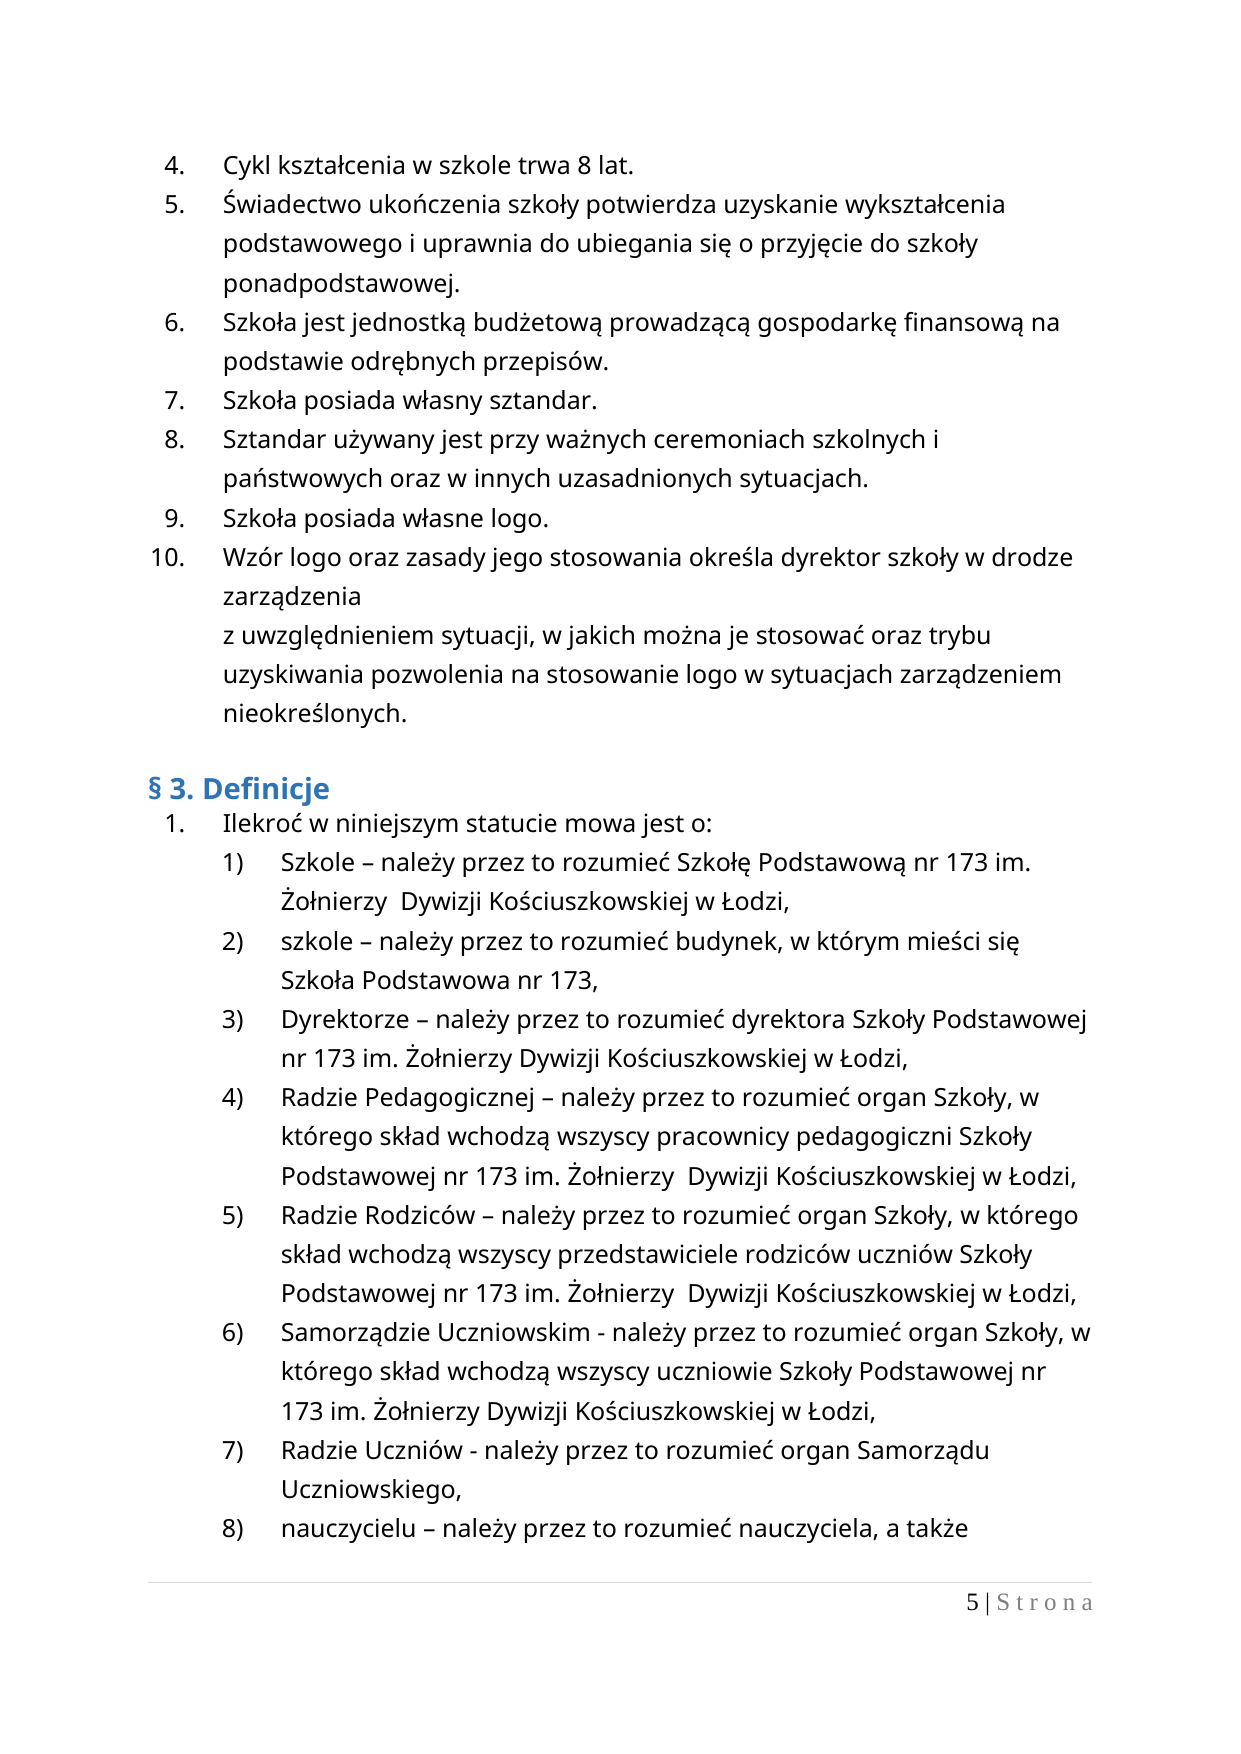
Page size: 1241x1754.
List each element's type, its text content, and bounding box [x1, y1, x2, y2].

list Szkoła jest jednostką budżetową prowadzącą gospodarkę finansową na podstawie odrębnych przepisów. [185, 304, 1092, 378]
list Samorządzie Uczniowskim - należy przez to rozumieć organ Szkoły, w którego skład wchodzą wszyscy uczniowie Szkoły Podstawowej nr 173 im. Żołnierzy Dywizji Kościuszkowskiej w Łodzi, [222, 1315, 1092, 1427]
list Cykl kształcenia w szkole trwa 8 lat. [185, 148, 1092, 182]
list Dyrektorze – należy przez to rozumieć dyrektora Szkoły Podstawowej nr 173 im. Żołnierzy Dywizji Kościuszkowskiej w Łodzi, [222, 1001, 1092, 1075]
list Radzie Rodziców – należy przez to rozumieć organ Szkoły, w którego skład wchodzą wszyscy przedstawiciele rodziców uczniów Szkoły Podstawowej nr 173 im. Żołnierzy Dywizji Kościuszkowskiej w Łodzi, [222, 1197, 1092, 1310]
list Radzie Uczniów - należy przez to rozumieć organ Samorządu Uczniowskiego, [222, 1432, 1092, 1506]
list Wzór logo oraz zasady jego stosowania określa dyrektor szkoły w drodze zarządzenia z uwzględnieniem sytuacji, w jakich można je stosować oraz trybu uzyskiwania pozwolenia na stosowanie logo w sytuacjach zarządzeniem nieokreślonych. [185, 539, 1092, 730]
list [222, 1511, 1092, 1545]
list Świadectwo ukończenia szkoły potwierdza uzyskanie wykształcenia podstawowego i uprawnia do ubiegania się o przyjęcie do szkoły ponadpodstawowej. [185, 187, 1092, 299]
list Sztandar używany jest przy ważnych ceremoniach szkolnych i państwowych oraz w innych uzasadnionych sytuacjach. [185, 422, 1092, 495]
list szkole – należy przez to rozumieć budynek, w którym mieści się Szkoła Podstawowa nr 173, [222, 923, 1092, 996]
list Szkole – należy przez to rozumieć Szkołę Podstawową nr 173 im. Żołnierzy Dywizji Kościuszkowskiej w Łodzi, [222, 845, 1092, 918]
list Radzie Pedagogicznej – należy przez to rozumieć organ Szkoły, w którego skład wchodzą wszyscy pracownicy pedagogiczni Szkoły Podstawowej nr 173 im. Żołnierzy Dywizji Kościuszkowskiej w Łodzi, [222, 1080, 1092, 1192]
list Ilekroć w niniejszym statucie mowa jest o: [185, 806, 1092, 840]
list Szkoła posiada własny sztandar. [185, 383, 1092, 417]
list Szkoła posiada własne logo. [185, 500, 1092, 534]
subtitle § 3. Definicje [148, 774, 1092, 806]
